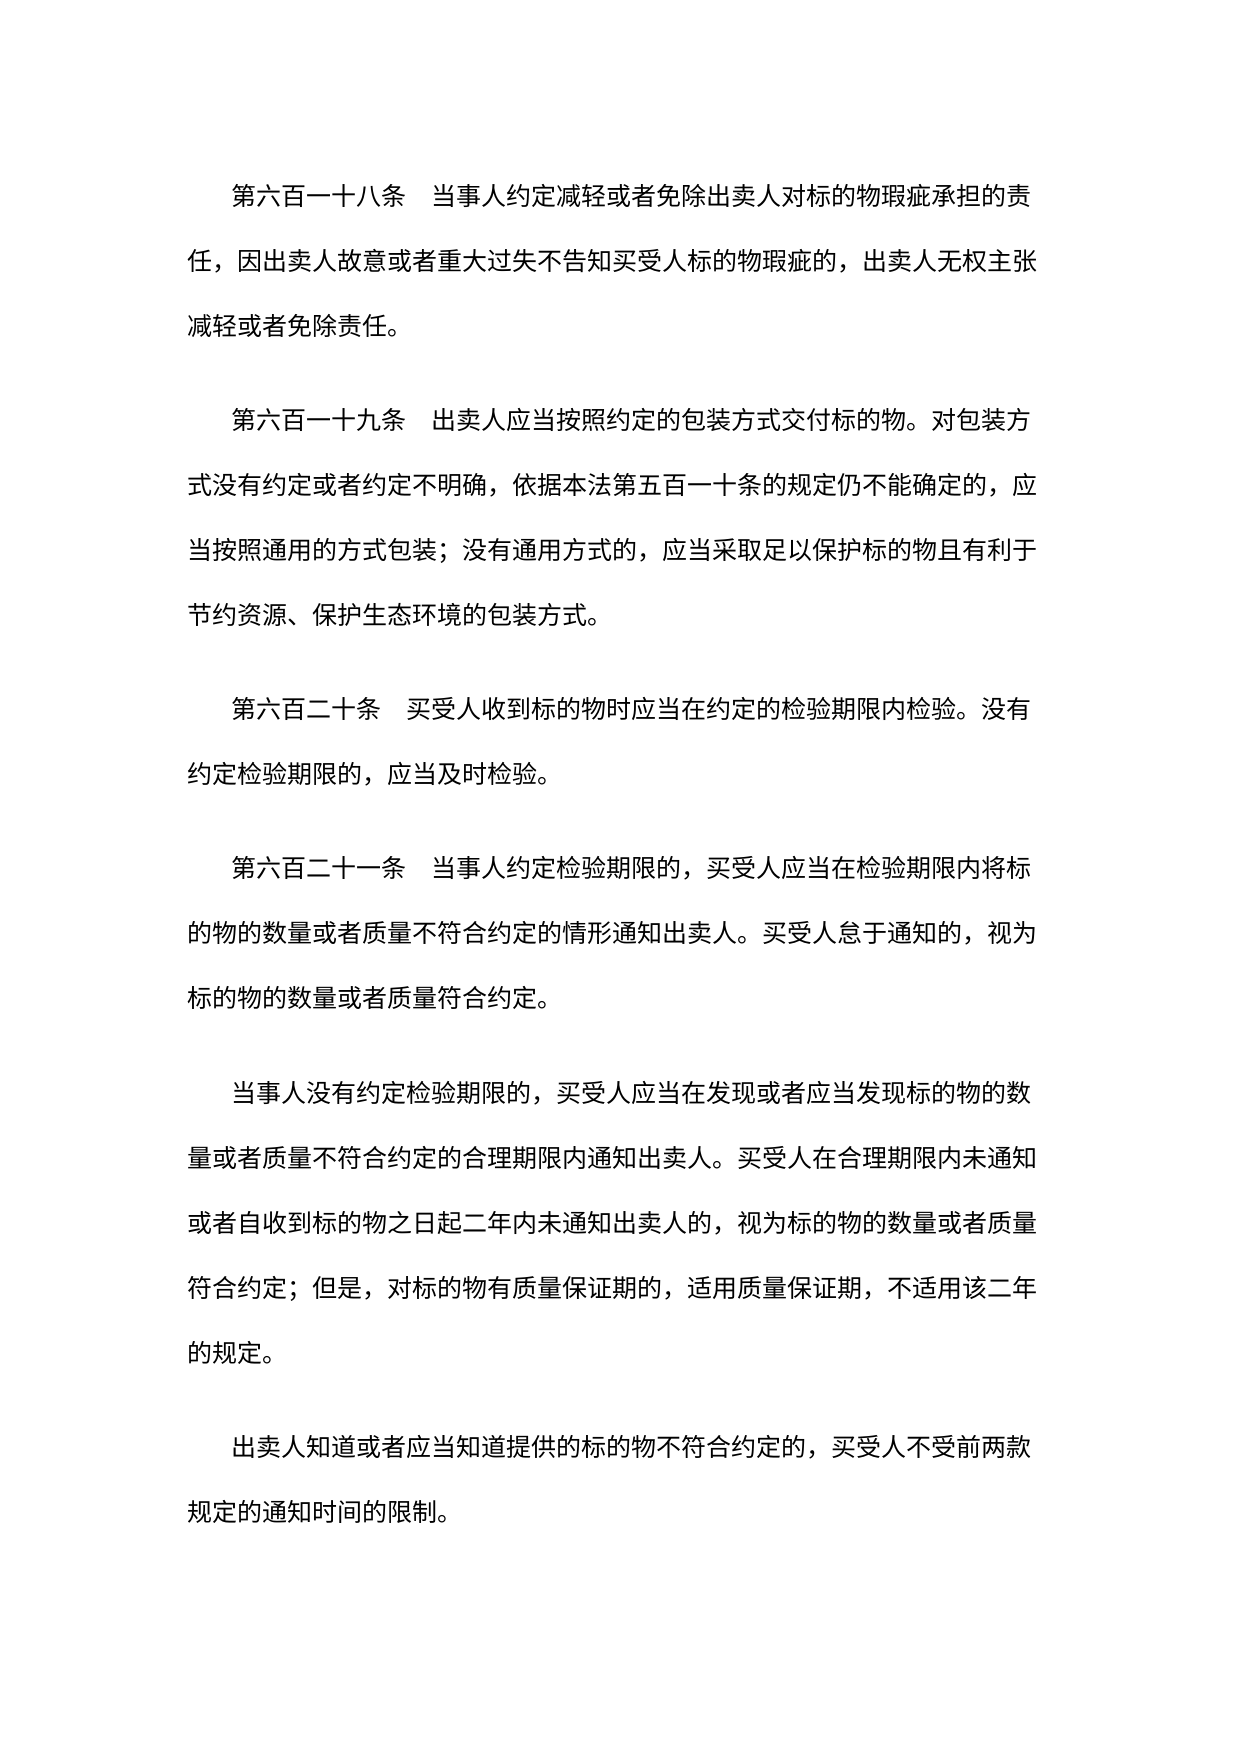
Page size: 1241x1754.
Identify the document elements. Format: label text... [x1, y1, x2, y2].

text 第六百一十八条 当事人约定减轻或者免除出卖人对标的物瑕疵承担的责任，因出卖人故意或者重大过失不告知买受人标的物瑕疵的，出卖人无权主张减轻或者免除责任。 [187, 162, 1053, 357]
text 第六百二十一条 当事人约定检验期限的，买受人应当在检验期限内将标的物的数量或者质量不符合约定的情形通知出卖人。买受人怠于通知的，视为标的物的数量或者质量符合约定。 [187, 834, 1053, 1029]
text 第六百一十九条 出卖人应当按照约定的包装方式交付标的物。对包装方式没有约定或者约定不明确，依据本法第五百一十条的规定仍不能确定的，应当按照通用的方式包装；没有通用方式的，应当采取足以保护标的物且有利于节约资源、保护生态环境的包装方式。 [187, 386, 1053, 646]
text 当事人没有约定检验期限的，买受人应当在发现或者应当发现标的物的数量或者质量不符合约定的合理期限内通知出卖人。买受人在合理期限内未通知或者自收到标的物之日起二年内未通知出卖人的，视为标的物的数量或者质量符合约定；但是，对标的物有质量保证期的，适用质量保证期，不适用该二年的规定。 [187, 1059, 1053, 1384]
text 第六百二十条 买受人收到标的物时应当在约定的检验期限内检验。没有约定检验期限的，应当及时检验。 [187, 675, 1053, 805]
text 出卖人知道或者应当知道提供的标的物不符合约定的，买受人不受前两款规定的通知时间的限制。 [187, 1413, 1053, 1543]
